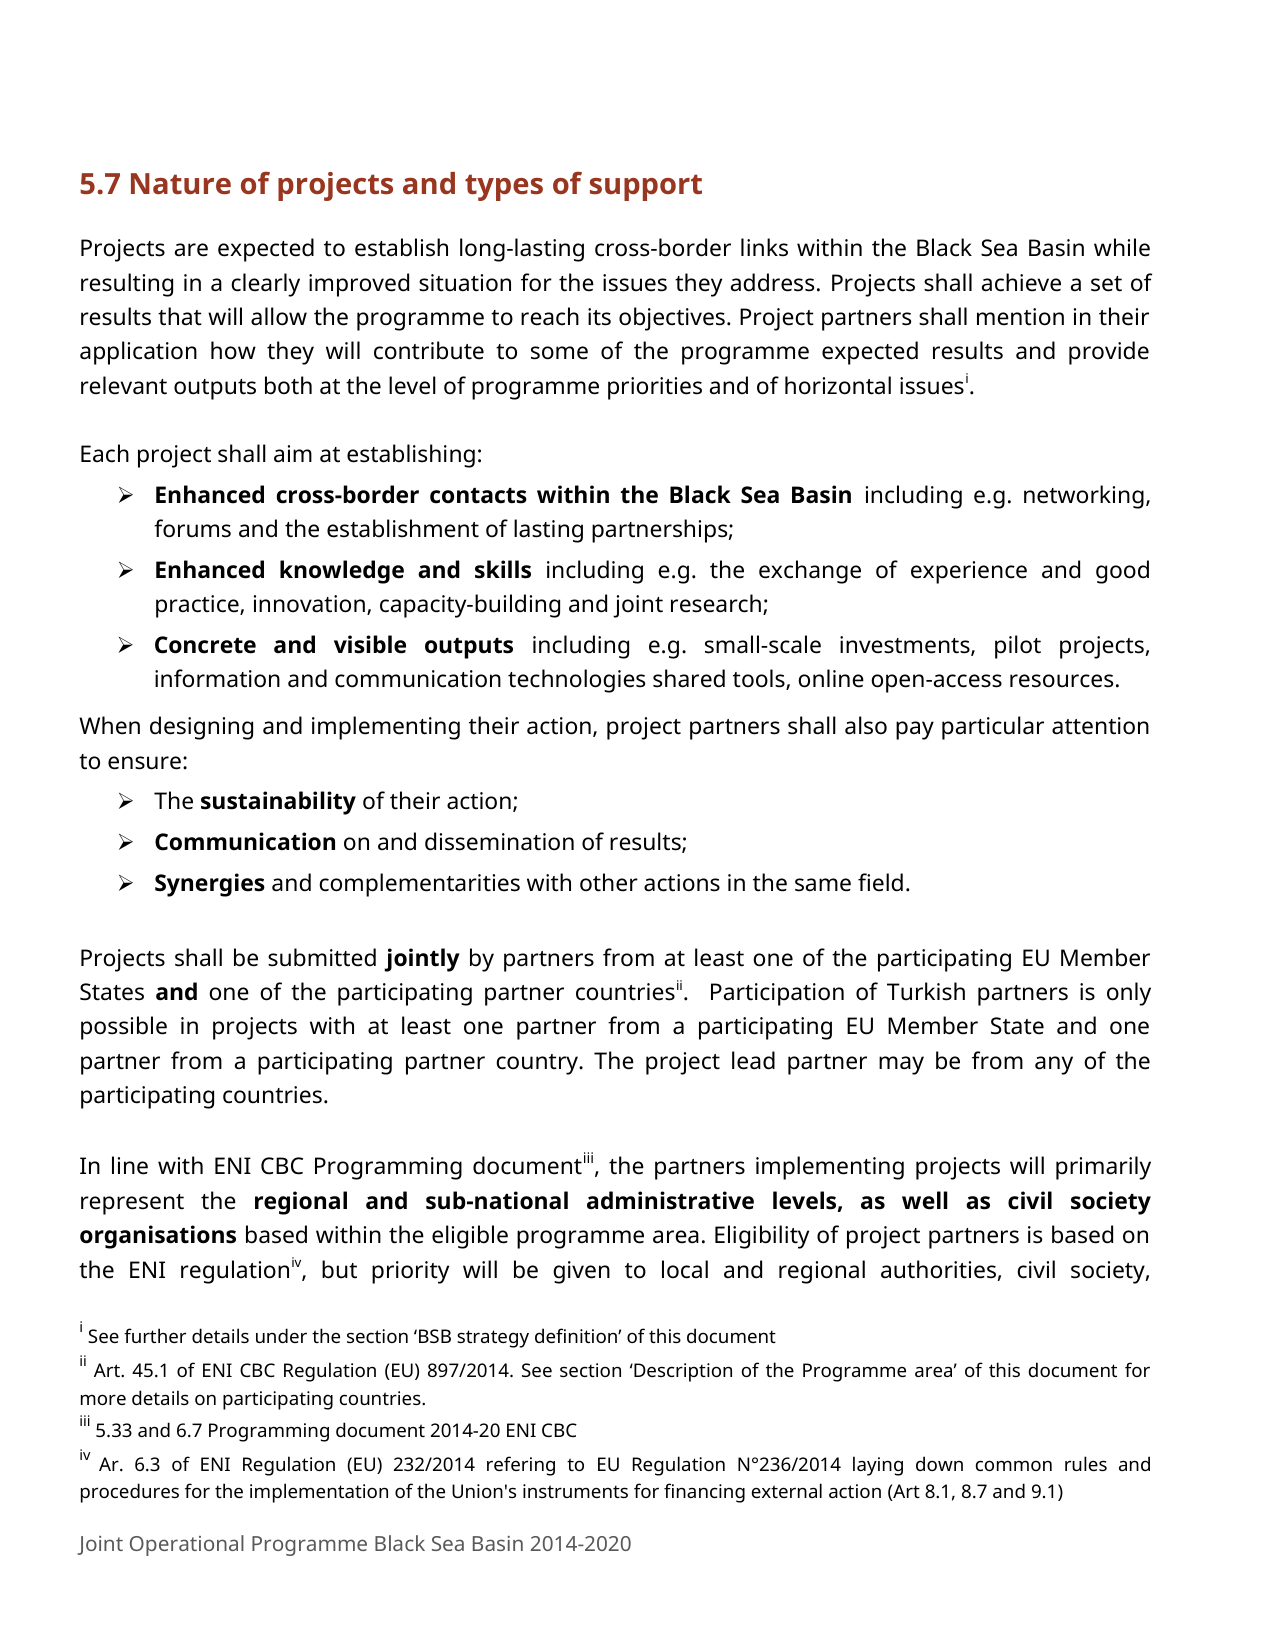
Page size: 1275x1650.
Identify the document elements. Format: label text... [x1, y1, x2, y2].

text Each project shall aim at establishing: [79, 438, 1152, 470]
list Synergies and complementarities with other actions in the same field. [117, 867, 1152, 898]
text When designing and implementing their action, project partners shall also pay particular attention to ensure: [79, 710, 1152, 776]
text Projects shall be submitted jointly by partners from at least one of the participating EU Member States and one of the participating partner countries. Participation of Turkish partners is only possible in projects with at least one partner from a participating EU Member State and one partner from a participating partner country. The project lead partner may be from any of the participating countries. [79, 942, 1152, 1110]
subtitle 5.7 Nature of projects and types of support [79, 163, 1152, 203]
list The sustainability of their action; [117, 785, 1152, 817]
list Communication on and dissemination of results; [117, 826, 1152, 857]
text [79, 1148, 1152, 1285]
list Concrete and visible outputs including e.g. small-scale investments, pilot projects, information and communication technologies shared tools, online open-access resources. [116, 629, 1152, 695]
text Projects are expected to establish long-lasting cross-border links within the Black Sea Basin while resulting in a clearly improved situation for the issues they address. Projects shall achieve a set of results that will allow the programme to reach its objectives. Project partners shall mention in their application how they will contribute to some of the programme expected results and provide relevant outputs both at the level of programme priorities and of horizontal issues. [79, 232, 1152, 401]
list Enhanced knowledge and skills including e.g. the exchange of experience and good practice, innovation, capacity-building and joint research; [117, 554, 1152, 620]
list Enhanced cross-border contacts within the Black Sea Basin including e.g. networking, forums and the establishment of lasting partnerships; [117, 479, 1152, 545]
